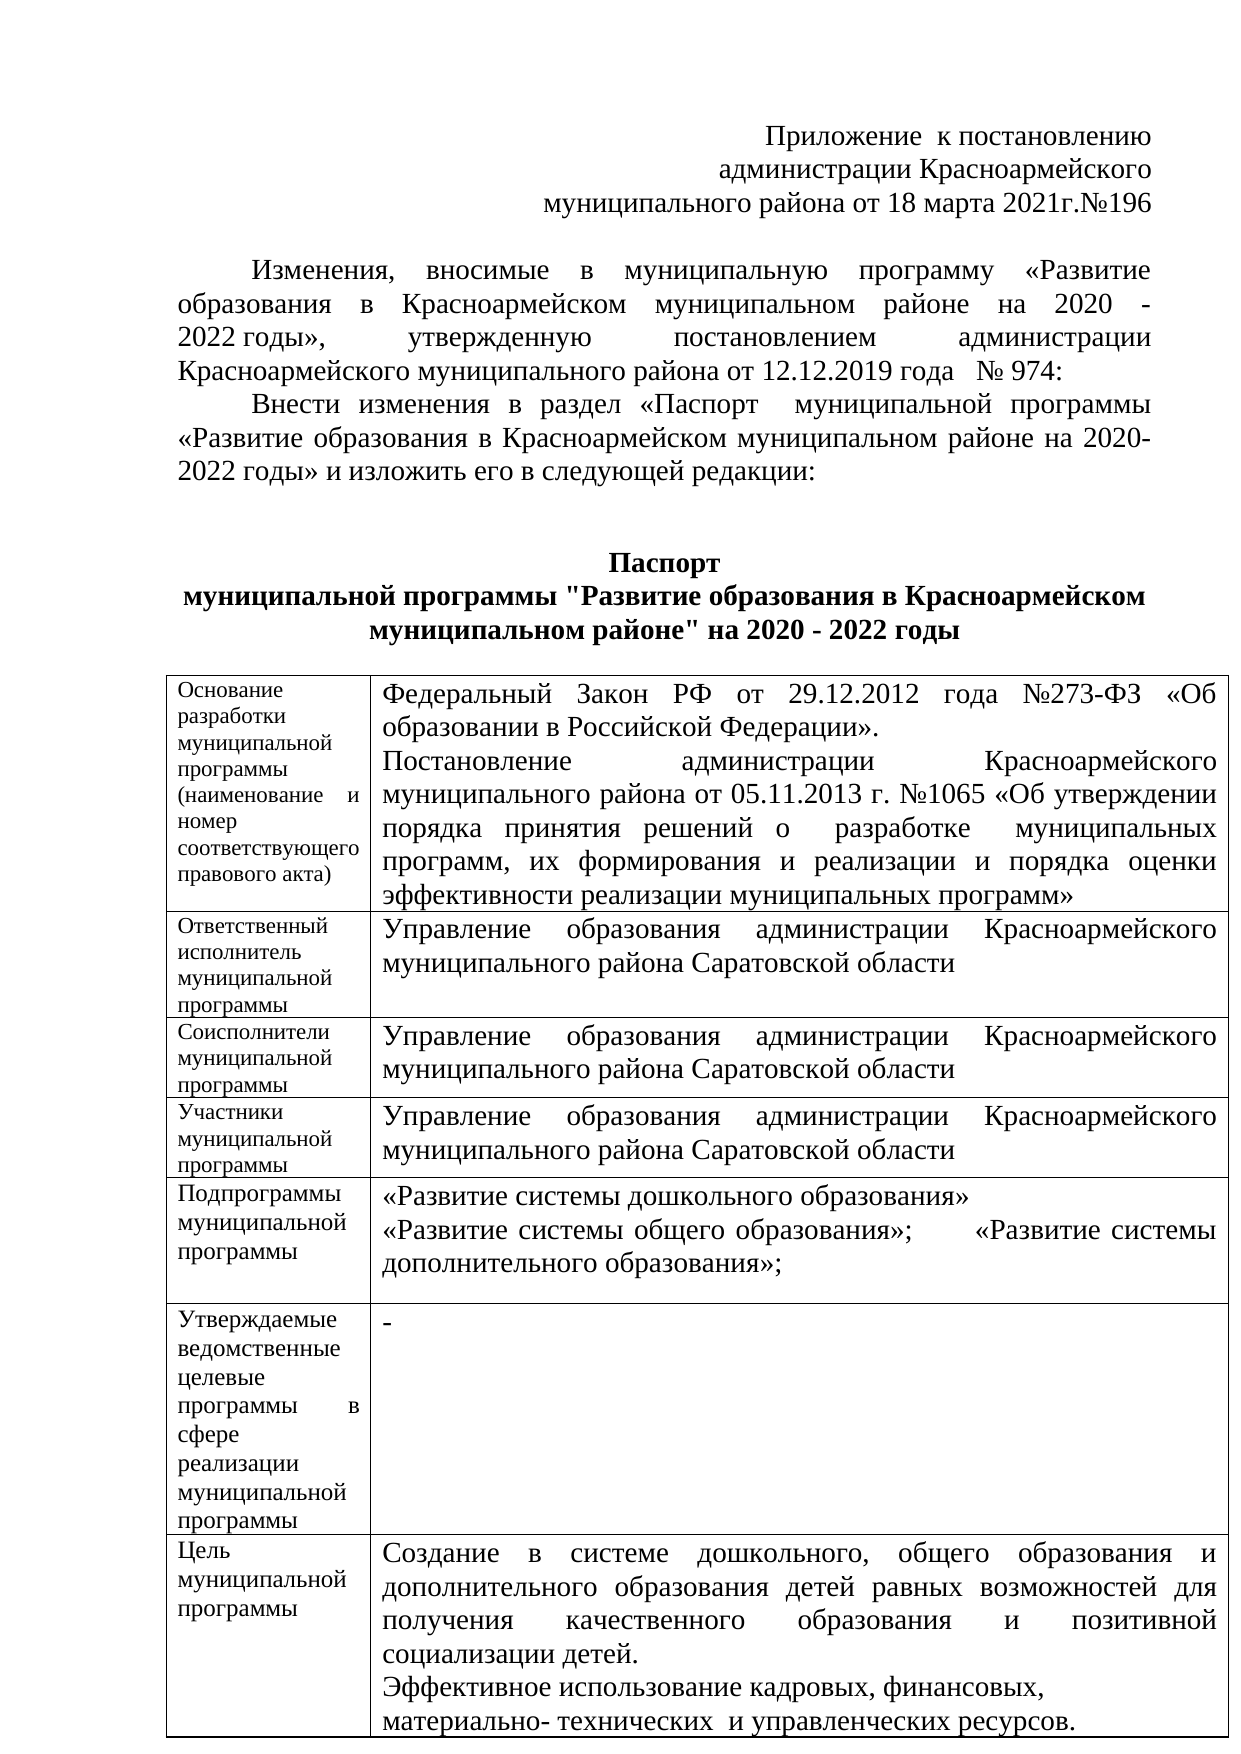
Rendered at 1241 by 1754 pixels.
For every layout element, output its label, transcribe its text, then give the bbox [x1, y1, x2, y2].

table_header Федеральный Закон РФ от 29.12.2012 года №273-ФЗ «Об образовании в Российской Федерации». Постановление администрации Красноармейского муниципального района от 05.11.2013 г. №1065 «Об утверждении порядка принятия решений о разработке муниципальных программ, их формирования и реализации и порядка оценки эффективности реализации муниципальных программ» [371, 676, 1228, 911]
table_cell - [371, 1304, 1228, 1534]
table_cell Создание в системе дошкольного, общего образования и дополнительного образования детей равных возможностей для получения качественного образования и позитивной социализации детей. Эффективное использование кадровых, финансовых, материально- технических и управленческих ресурсов. [371, 1535, 1228, 1736]
text Паспорт муниципальной программы "Развитие образования в Красноармейском муниципальном районе" на 2020 - 2022 годы [177, 545, 1152, 646]
table_cell Утверждаемые ведомственные целевые программы в сфере реализации муниципальной программы [167, 1304, 370, 1534]
table_header Основание разработки муниципальной программы (наименование и номер соответствующего правового акта) [167, 676, 370, 911]
text муниципального района от 18 марта 2021г.№196 [177, 185, 1152, 219]
table_cell «Развитие системы дошкольного образования» «Развитие системы общего образования»; «Развитие системы дополнительного образования»; [371, 1178, 1228, 1303]
text Внести изменения в раздел «Паспорт муниципальной программы «Развитие образования в Красноармейском муниципальном районе на 2020-2022 годы» и изложить его в следующей редакции: [177, 386, 1152, 487]
table_cell Цель муниципальной программы [167, 1535, 370, 1736]
table_cell Управление образования администрации Красноармейского муниципального района Саратовской области [371, 1098, 1228, 1177]
table_cell Управление образования администрации Красноармейского муниципального района Саратовской области [371, 1018, 1228, 1097]
text Приложение к постановлению [177, 118, 1152, 152]
table_cell Подпрограммы муниципальной программы [167, 1178, 370, 1303]
table_cell Соисполнители муниципальной программы [167, 1018, 370, 1097]
text администрации Красноармейского [177, 152, 1152, 185]
table_cell Участники муниципальной программы [167, 1098, 370, 1177]
text Изменения, вносимые в муниципальную программу «Развитие образования в Красноармейском муниципальном районе на 2020 - 2022 годы», утвержденную постановлением администрации Красноармейского муниципального района от 12.12.2019 года № 974: [177, 252, 1152, 386]
table_cell Ответственный исполнитель муниципальной программы [167, 912, 370, 1017]
table_cell Управление образования администрации Красноармейского муниципального района Саратовской области [371, 912, 1228, 1017]
